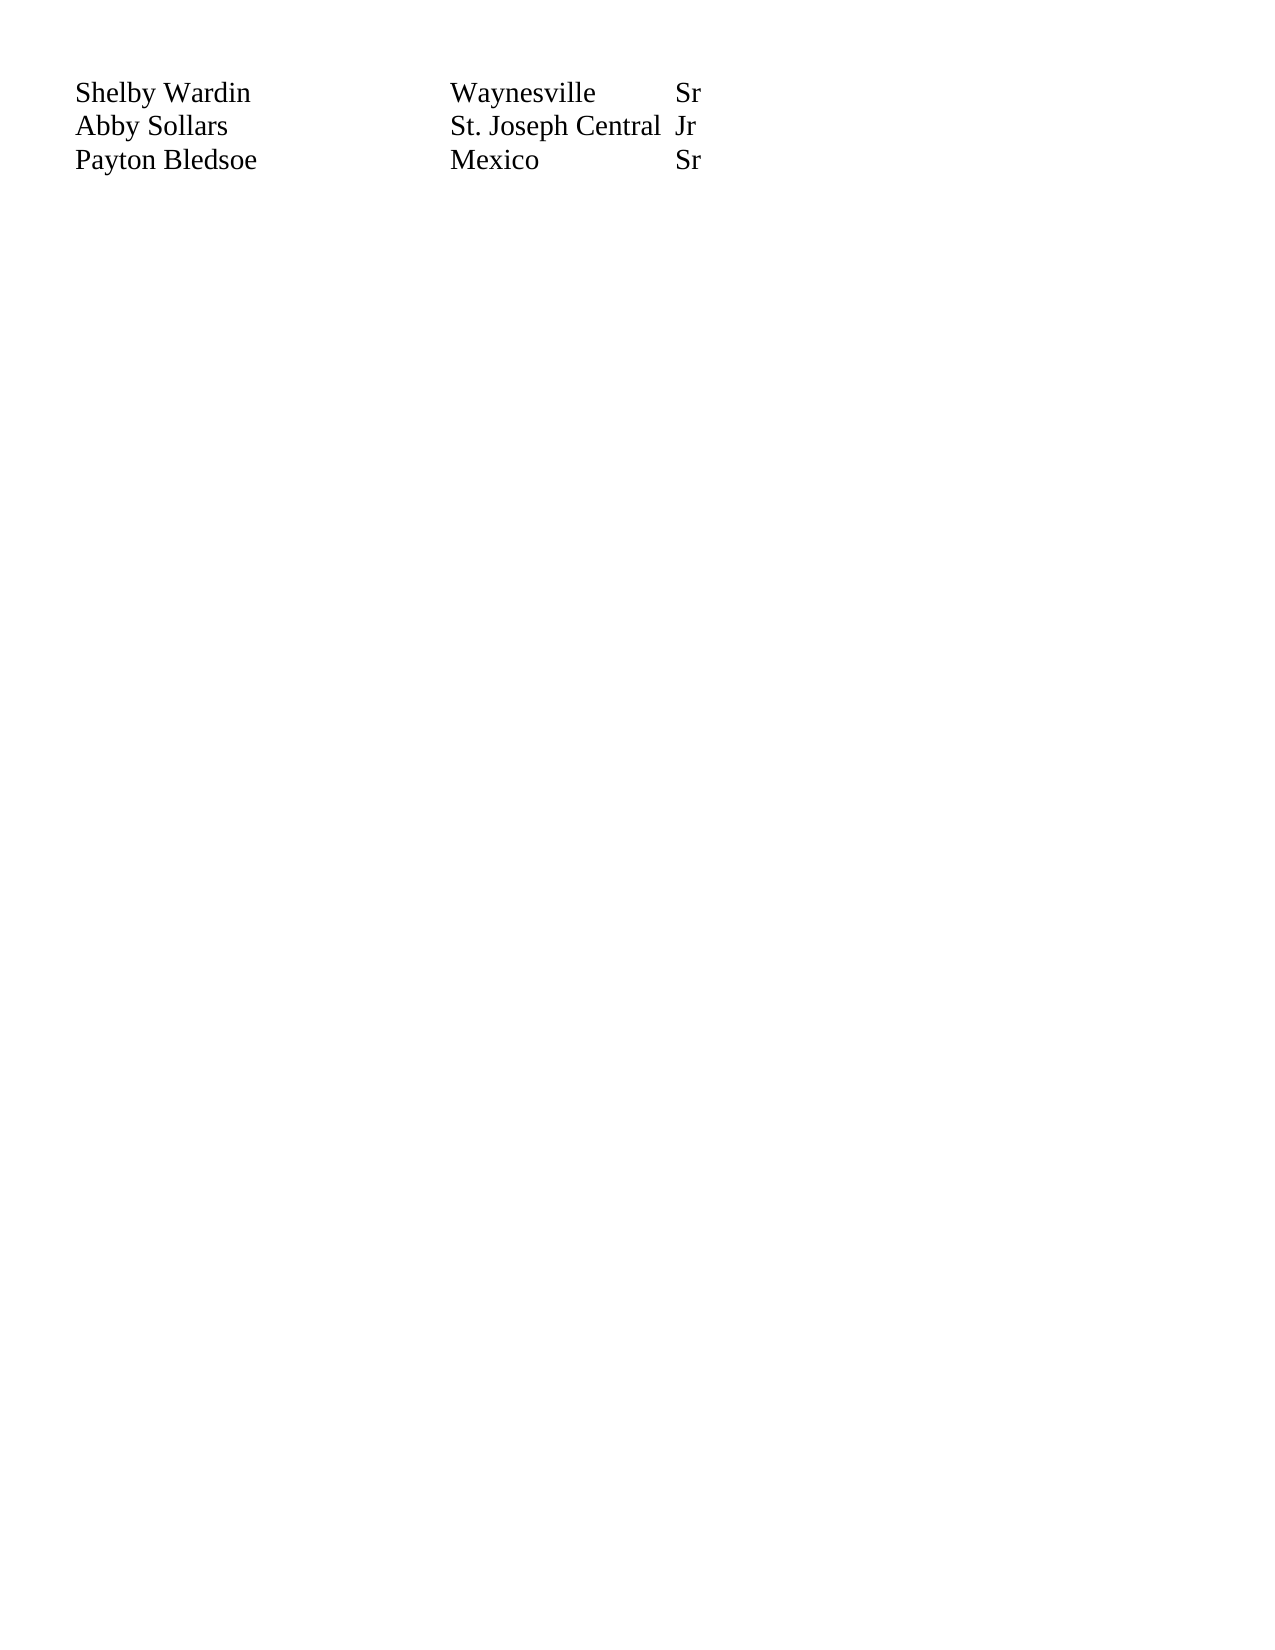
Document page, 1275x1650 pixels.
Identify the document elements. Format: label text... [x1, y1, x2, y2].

text Payton Bledsoe Mexico Sr [75, 142, 1200, 176]
text Shelby Wardin Waynesville Sr [75, 75, 1200, 108]
text Abby Sollars St. Joseph Central Jr [75, 108, 1200, 142]
